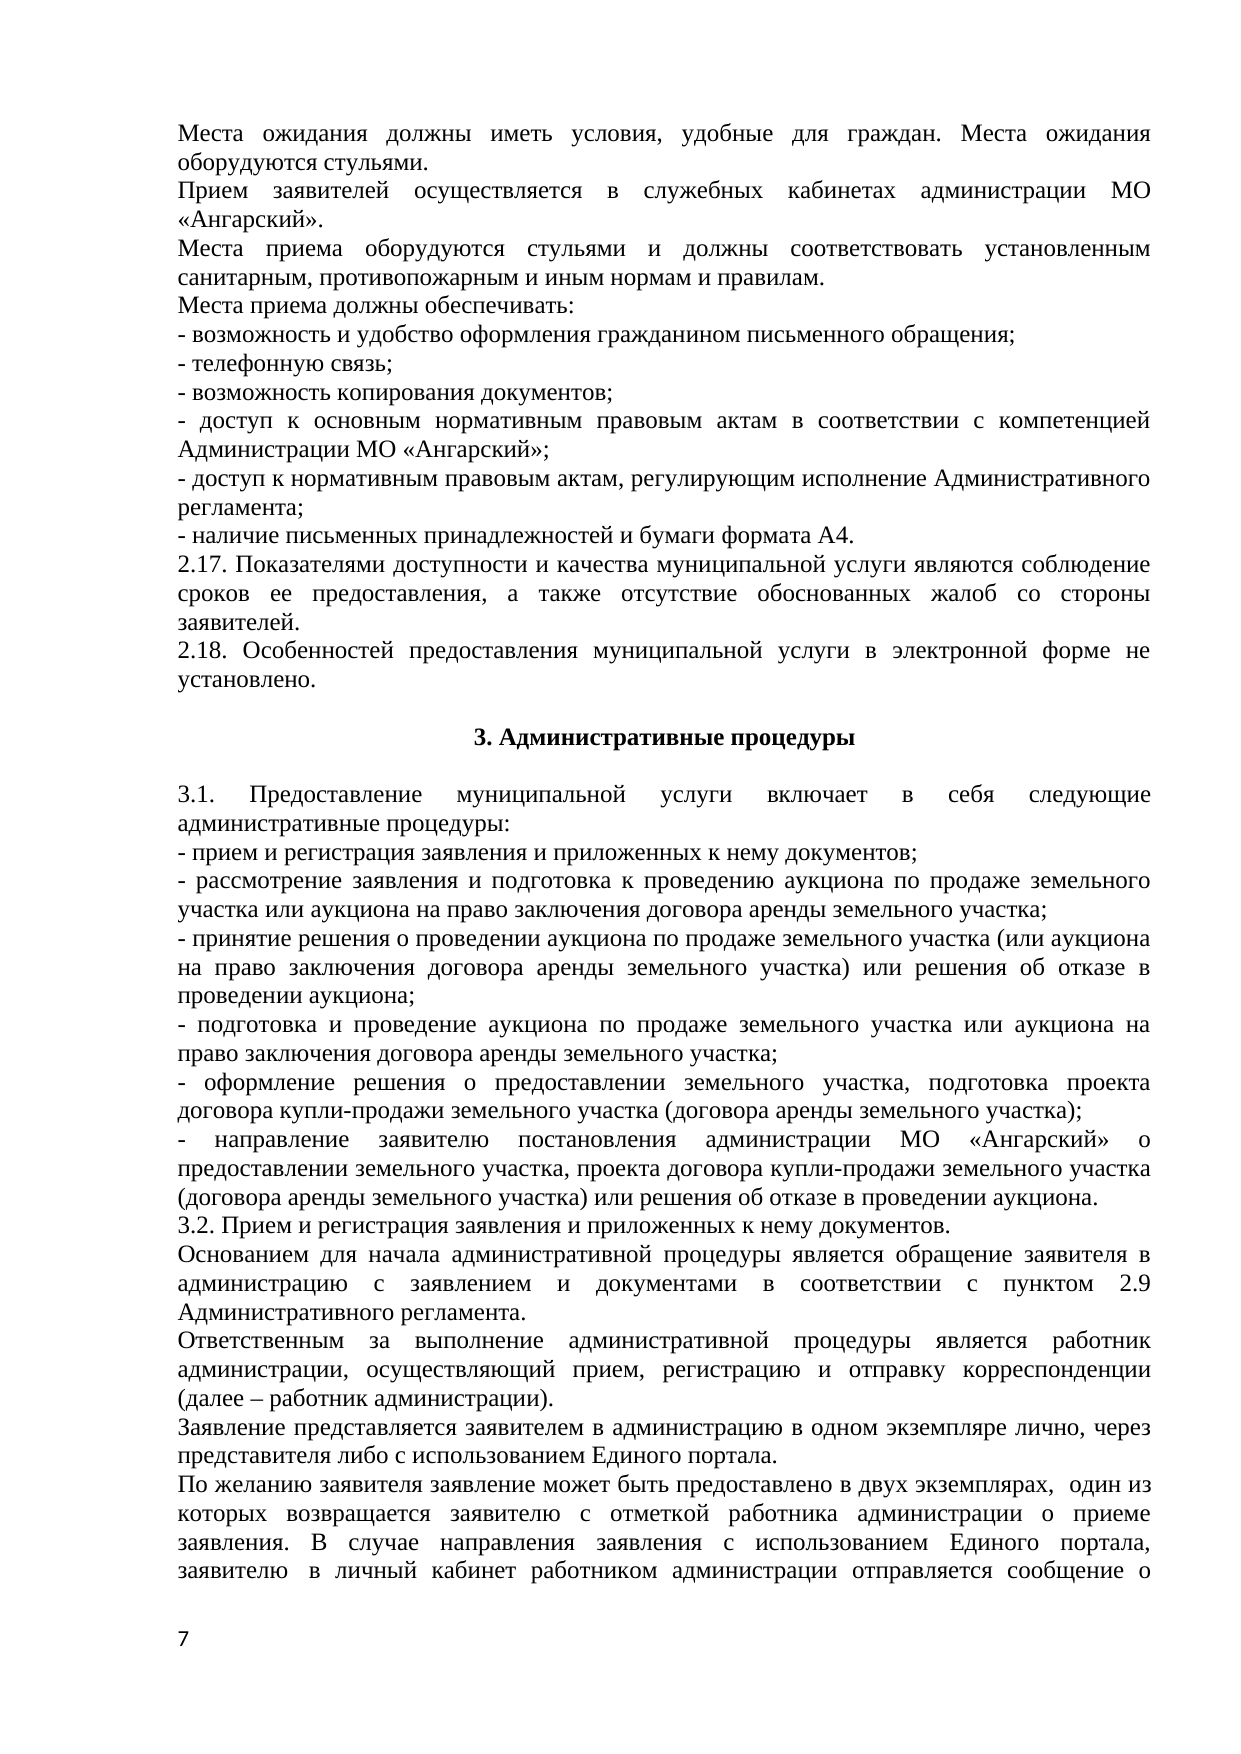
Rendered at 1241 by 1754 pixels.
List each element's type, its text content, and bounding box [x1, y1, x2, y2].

text - наличие письменных принадлежностей и бумаги формата А4. [177, 521, 1152, 549]
text - рассмотрение заявления и подготовка к проведению аукциона по продаже земельного участка или аукциона на право заключения договора аренды земельного участка; [177, 866, 1152, 923]
text Места ожидания должны иметь условия, удобные для граждан. Места ожидания оборудуются стульями. [177, 118, 1152, 176]
text - доступ к основным нормативным правовым актам в соответствии с компетенцией Администрации МО «Ангарский»; [177, 406, 1152, 463]
text Прием заявителей осуществляется в служебных кабинетах администрации МО «Ангарский». [177, 176, 1152, 233]
text 2.17. Показателями доступности и качества муниципальной услуги являются соблюдение сроков ее предоставления, а также отсутствие обоснованных жалоб со стороны заявителей. [177, 549, 1152, 636]
text - возможность и удобство оформления гражданином письменного обращения; [177, 319, 1152, 348]
text Места приема должны обеспечивать: [177, 291, 1152, 319]
text 3. Административные процедуры [177, 722, 1152, 751]
text - направление заявителю постановления администрации МО «Ангарский» о предоставлении земельного участка, проекта договора купли-продажи земельного участка (договора аренды земельного участка) или решения об отказе в проведении аукциона. [177, 1124, 1152, 1211]
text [177, 1469, 1152, 1584]
text - принятие решения о проведении аукциона по продаже земельного участка (или аукциона на право заключения договора аренды земельного участка) или решения об отказе в проведении аукциона; [177, 923, 1152, 1009]
text Ответственным за выполнение административной процедуры является работник администрации, осуществляющий прием, регистрацию и отправку корреспонденции (далее – работник администрации). [177, 1326, 1152, 1412]
text 2.18. Особенностей предоставления муниципальной услуги в электронной форме не установлено. [177, 636, 1152, 693]
text 3.1. Предоставление муниципальной услуги включает в себя следующие административные процедуры: [177, 779, 1152, 837]
text - оформление решения о предоставлении земельного участка, подготовка проекта договора купли-продажи земельного участка (договора аренды земельного участка); [177, 1067, 1152, 1124]
text - подготовка и проведение аукциона по продаже земельного участка или аукциона на право заключения договора аренды земельного участка; [177, 1009, 1152, 1067]
text Основанием для начала административной процедуры является обращение заявителя в администрацию с заявлением и документами в соответствии с пунктом 2.9 Административного регламента. [177, 1239, 1152, 1326]
text - возможность копирования документов; [177, 377, 1152, 406]
text Заявление представляется заявителем в администрацию в одном экземпляре лично, через представителя либо с использованием Единого портала. [177, 1412, 1152, 1469]
text - телефонную связь; [177, 348, 1152, 377]
text - прием и регистрация заявления и приложенных к нему документов; [177, 837, 1152, 866]
text Места приема оборудуются стульями и должны соответствовать установленным санитарным, противопожарным и иным нормам и правилам. [177, 233, 1152, 291]
text - доступ к нормативным правовым актам, регулирующим исполнение Административного регламента; [177, 463, 1152, 521]
text 3.2. Прием и регистрация заявления и приложенных к нему документов. [177, 1211, 1152, 1239]
